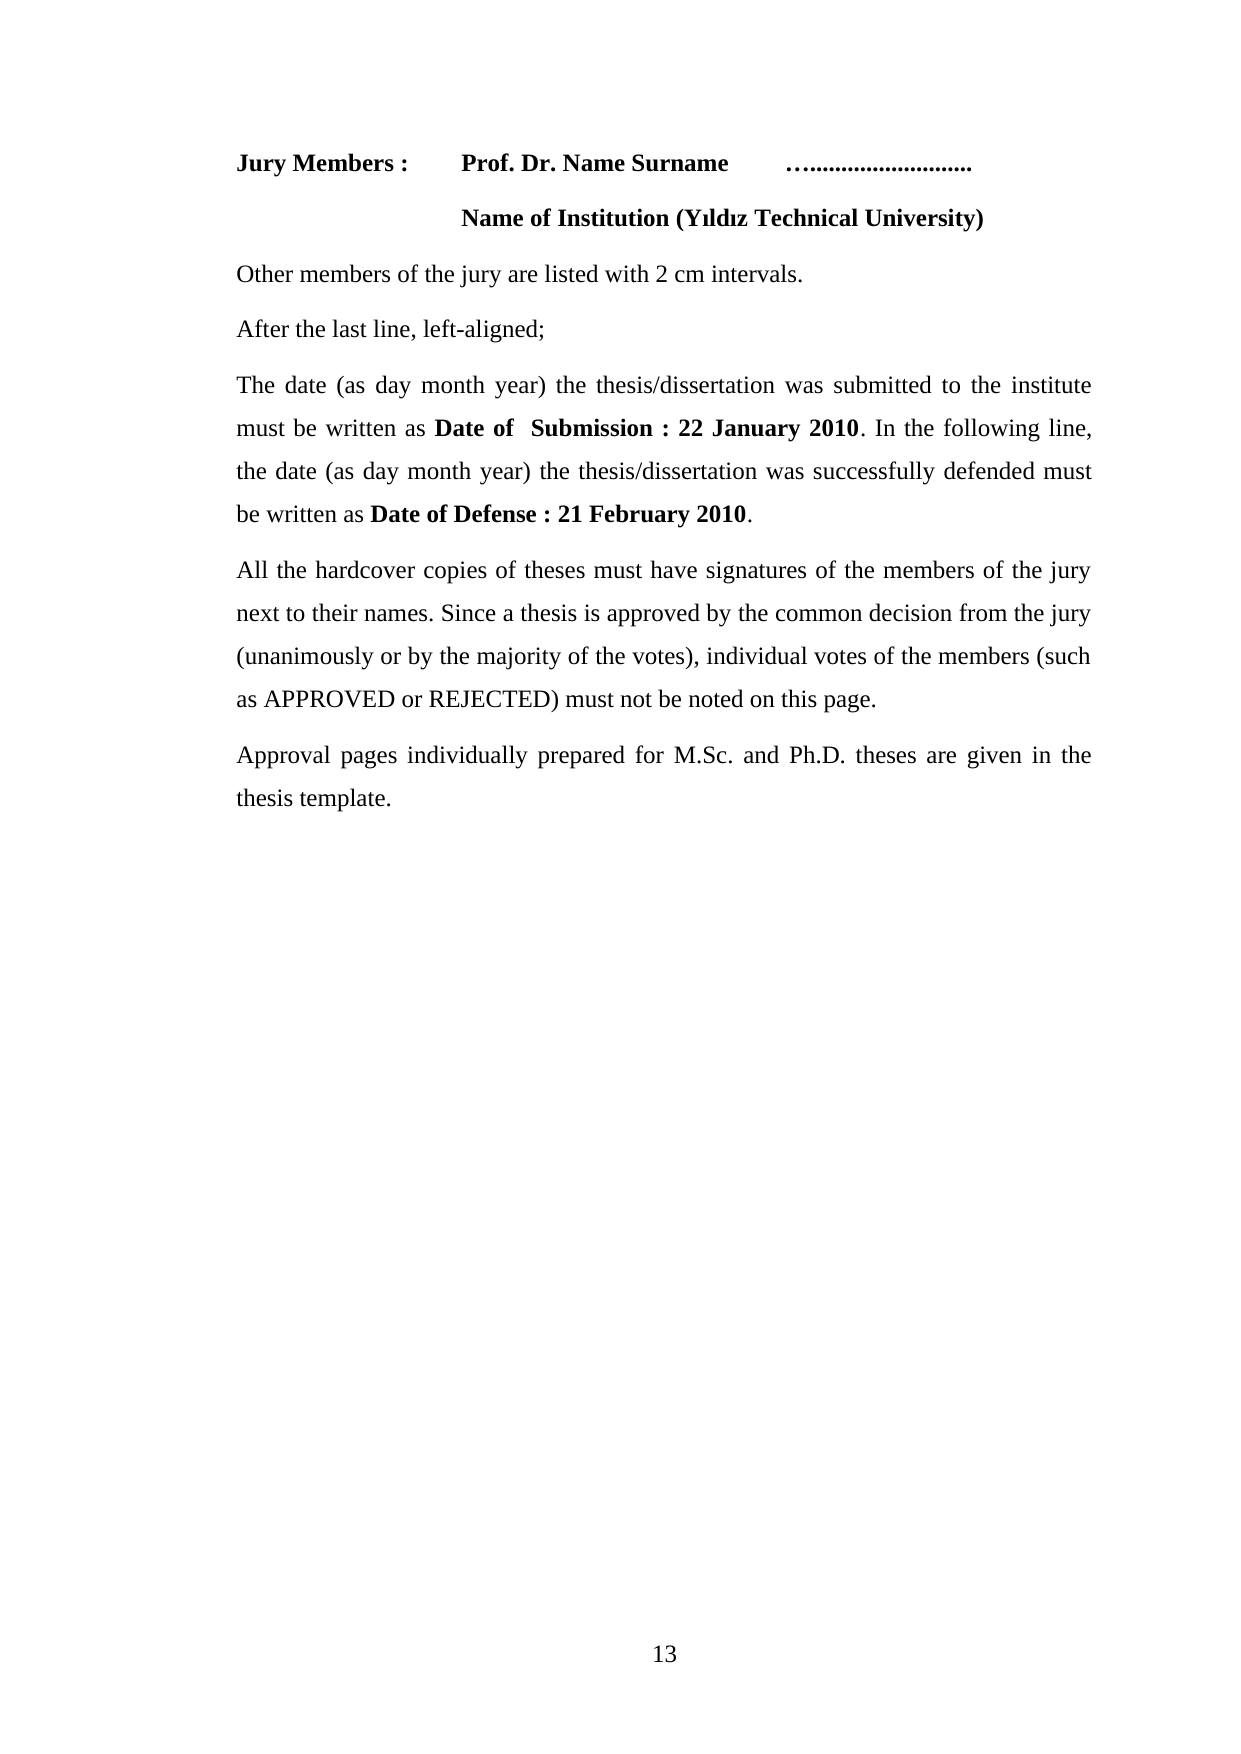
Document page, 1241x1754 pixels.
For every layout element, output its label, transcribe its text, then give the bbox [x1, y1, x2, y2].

text Other members of the jury are listed with 2 cm intervals. [236, 259, 1092, 288]
text Name of Institution (Yıldız Technical University) [236, 203, 1092, 232]
text The date (as day month year) the thesis/dissertation was submitted to the institute must be written as Date of Submission : 22 January 2010. In the following line, the date (as day month year) the thesis/dissertation was successfully defended must be written as Date of Defense : 21 February 2010. [236, 370, 1092, 528]
text Approval pages individually prepared for M.Sc. and Ph.D. theses are given in the thesis template. [236, 740, 1092, 812]
text Jury Members : Prof. Dr. Name Surname ….......................... [236, 148, 1092, 176]
text All the hardcover copies of theses must have signatures of the members of the jury next to their names. Since a thesis is approved by the common decision from the jury (unanimously or by the majority of the votes), individual votes of the members (such as APPROVED or REJECTED) must not be noted on this page. [236, 555, 1092, 713]
text After the last line, left-aligned; [236, 314, 1092, 343]
